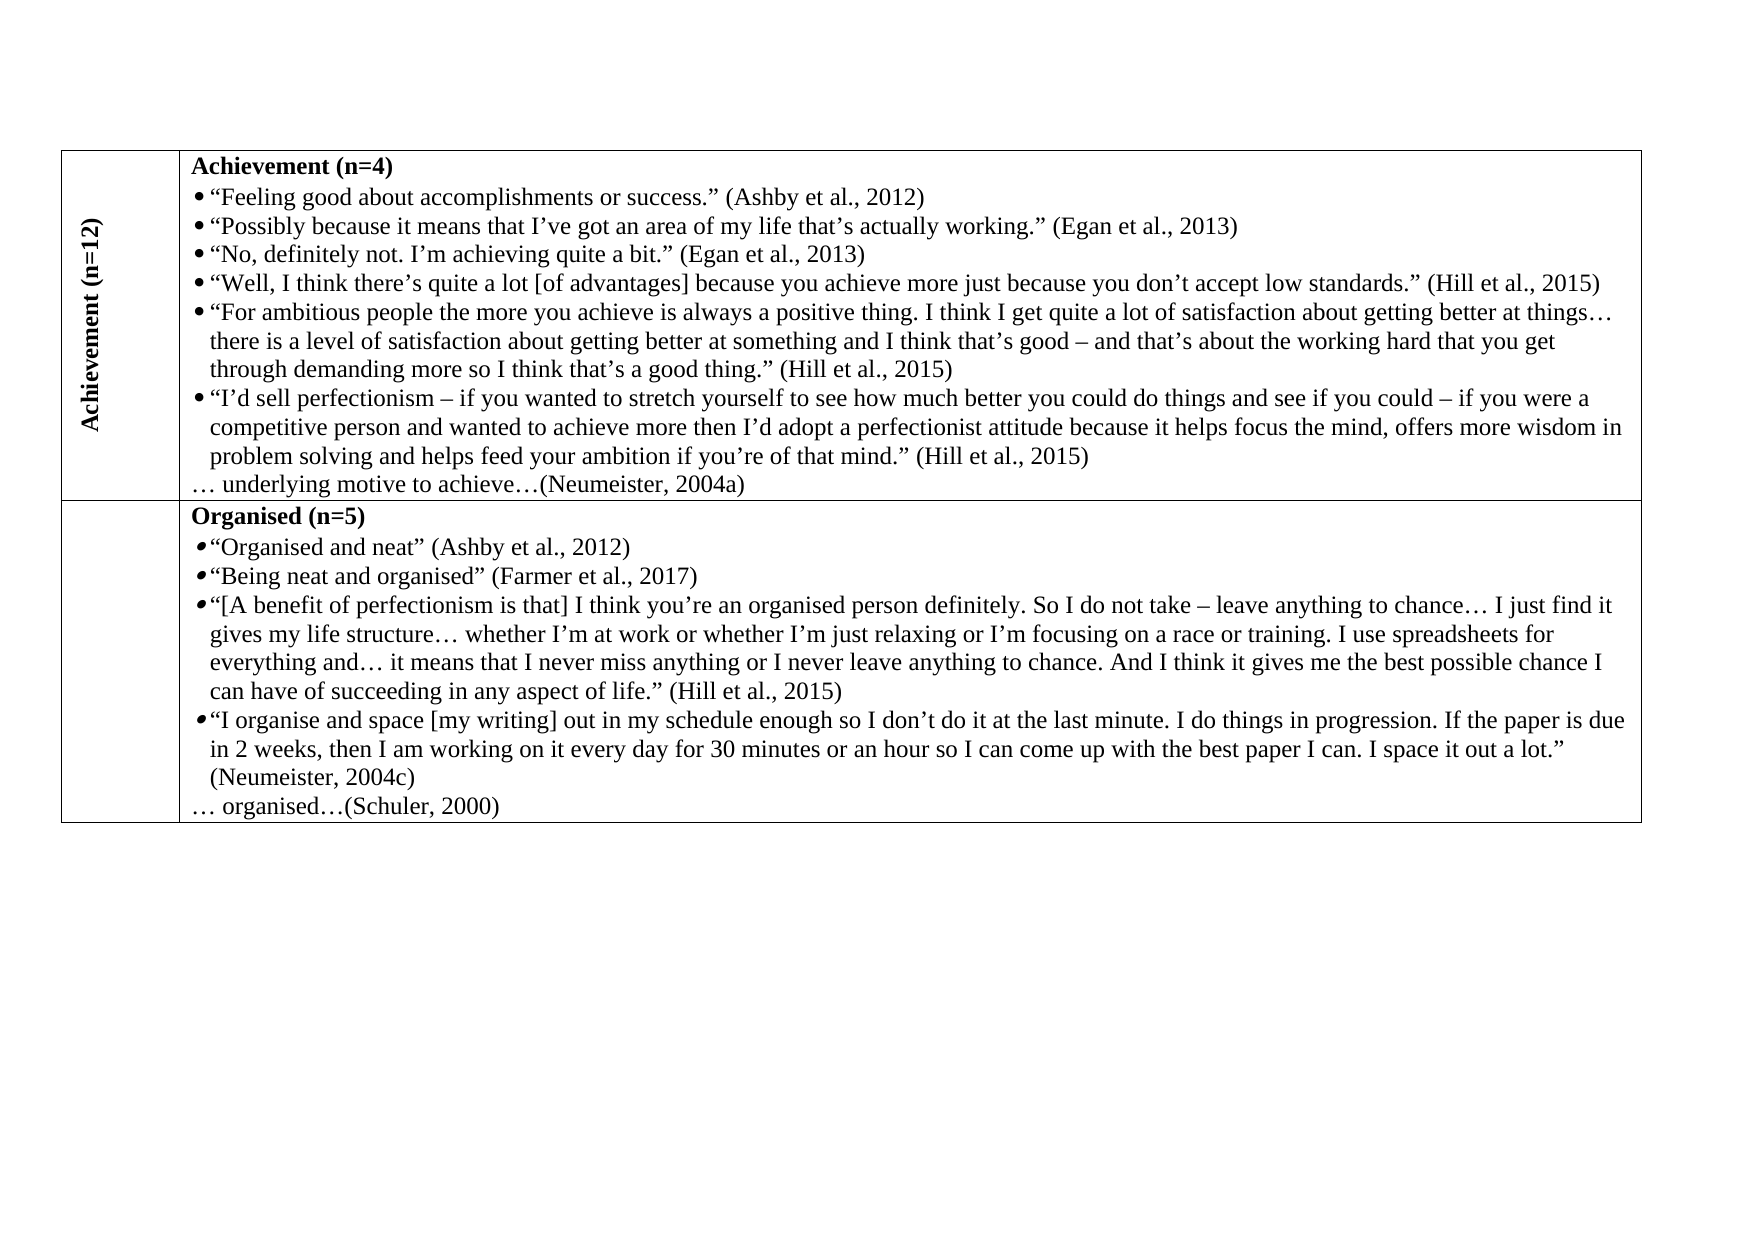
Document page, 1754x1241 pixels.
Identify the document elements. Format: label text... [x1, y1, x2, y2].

table_cell Achievement (n=4) “Feeling good about accomplishments or success.” (Ashby et al., 2012) “Possibly because it means that I’ve got an area of my life that’s actually working.” (Egan et al., 2013) “No, definitely not. I’m achieving quite a bit.” (Egan et al., 2013) “Well, I think there’s quite a lot [of advantages] because you achieve more just because you don’t accept low standards.” (Hill et al., 2015) “For ambitious people the more you achieve is always a positive thing. I think I get quite a lot of satisfaction about getting better at things… there is a level of satisfaction about getting better at something and I think that’s good – and that’s about the working hard that you get through demanding more so I think that’s a good thing.” (Hill et al., 2015) “I’d sell perfectionism – if you wanted to stretch yourself to see how much better you could do things and see if you could – if you were a competitive person and wanted to achieve more then I’d adopt a perfectionist attitude because it helps focus the mind, offers more wisdom in problem solving and helps feed your ambition if you’re of that mind.” (Hill et al., 2015) … underlying motive to achieve…(Neumeister, 2004a) [180, 151, 1641, 500]
table_cell Organised (n=5) “Organised and neat” (Ashby et al., 2012) “Being neat and organised” (Farmer et al., 2017) “[A benefit of perfectionism is that] I think you’re an organised person definitely. So I do not take – leave anything to chance… I just find it gives my life structure… whether I’m at work or whether I’m just relaxing or I’m focusing on a race or training. I use spreadsheets for everything and… it means that I never miss anything or I never leave anything to chance. And I think it gives me the best possible chance I can have of succeeding in any aspect of life.” (Hill et al., 2015) “I organise and space [my writing] out in my schedule enough so I don’t do it at the last minute. I do things in progression. If the paper is due in 2 weeks, then I am working on it every day for 30 minutes or an hour so I can come up with the best paper I can. I space it out a lot.” (Neumeister, 2004c) … organised…(Schuler, 2000) [180, 501, 1641, 822]
table_cell Achievement (n=12) [62, 151, 179, 500]
table_cell [62, 501, 179, 822]
